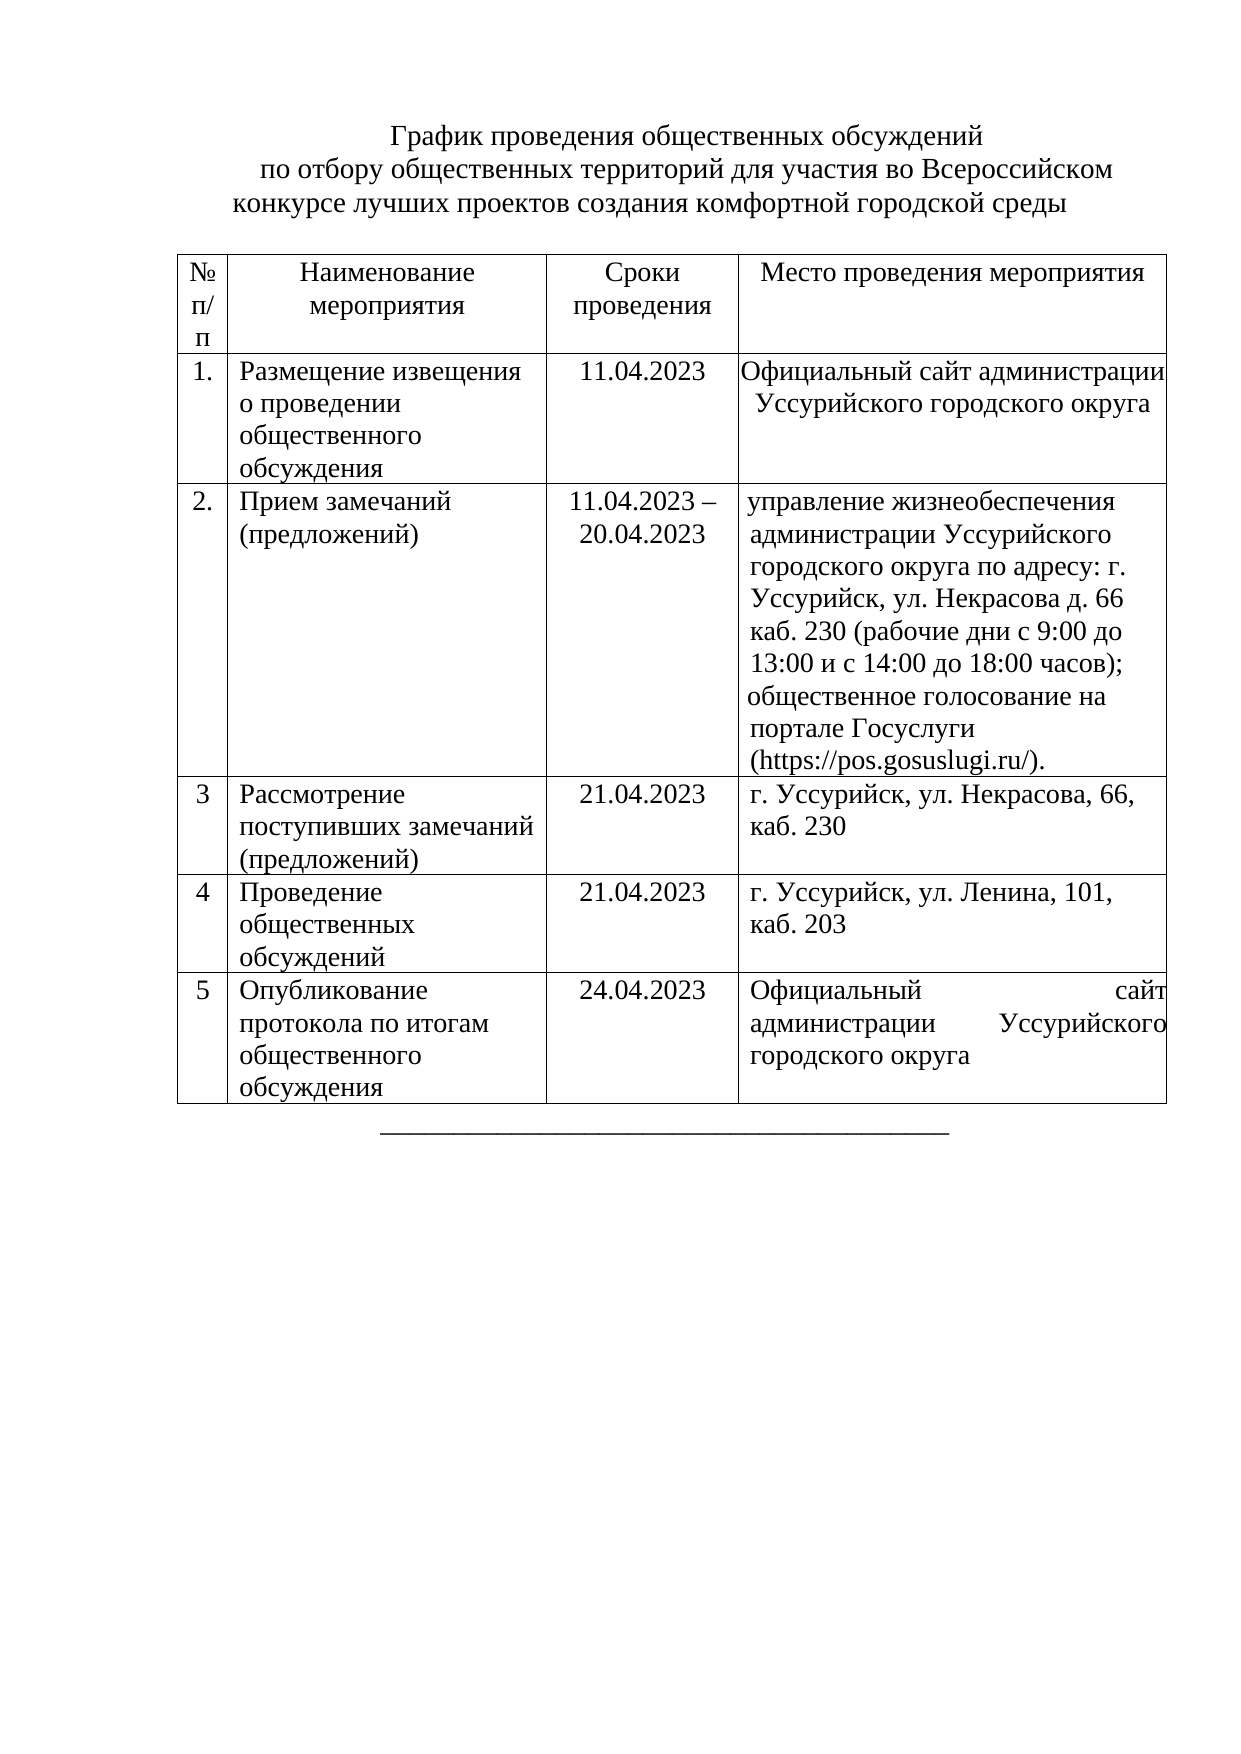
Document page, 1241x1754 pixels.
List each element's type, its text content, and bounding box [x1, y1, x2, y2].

table_cell 11.04.2023 – 20.04.2023 [547, 484, 738, 776]
table_header Сроки проведения [547, 255, 738, 353]
table_cell 21.04.2023 [547, 875, 738, 972]
table_header № п/п [178, 255, 227, 353]
table_cell 4 [178, 875, 227, 972]
table_cell 1. [178, 354, 227, 483]
table_cell 5 [178, 973, 227, 1103]
table_cell Прием замечаний (предложений) [228, 484, 546, 776]
table_cell Проведение общественных обсуждений [228, 875, 546, 972]
table_cell 11.04.2023 [547, 354, 738, 483]
table_cell Опубликование протокола по итогам общественного обсуждения [228, 973, 546, 1103]
table_cell г. Уссурийск, ул. Ленина, 101, каб. 203 [739, 875, 1166, 972]
table_cell управление жизнеобеспечения администрации Уссурийского городского округа по адресу: г. Уссурийск, ул. Некрасова д. 66 каб. 230 (рабочие дни с 9:00 до 13:00 и с 14:00 до 18:00 часов); общественное голосование на портале Госуслуги (https://pos.gosuslugi.ru/). [739, 484, 1166, 776]
table_cell г. Уссурийск, ул. Некрасова, 66, каб. 230 [739, 777, 1166, 874]
table_cell Официальный сайт администрации Уссурийского городского округа [739, 354, 1166, 483]
text по отбору общественных территорий для участия во Всероссийском конкурсе лучших проектов создания комфортной городской среды [148, 152, 1152, 219]
text _______________________________________ [177, 1104, 1152, 1137]
table_cell 21.04.2023 [547, 777, 738, 874]
table_header Место проведения мероприятия [739, 255, 1166, 353]
table_cell 24.04.2023 [547, 973, 738, 1103]
table_cell Рассмотрение поступивших замечаний (предложений) [228, 777, 546, 874]
table_cell Размещение извещения о проведении общественного обсуждения [228, 354, 546, 483]
table_cell 2. [178, 484, 227, 776]
table_cell Официальный сайт администрации Уссурийского городского округа [739, 973, 1166, 1103]
table_cell 3 [178, 777, 227, 874]
table_header Наименование мероприятия [228, 255, 546, 353]
text График проведения общественных обсуждений [148, 118, 1152, 152]
